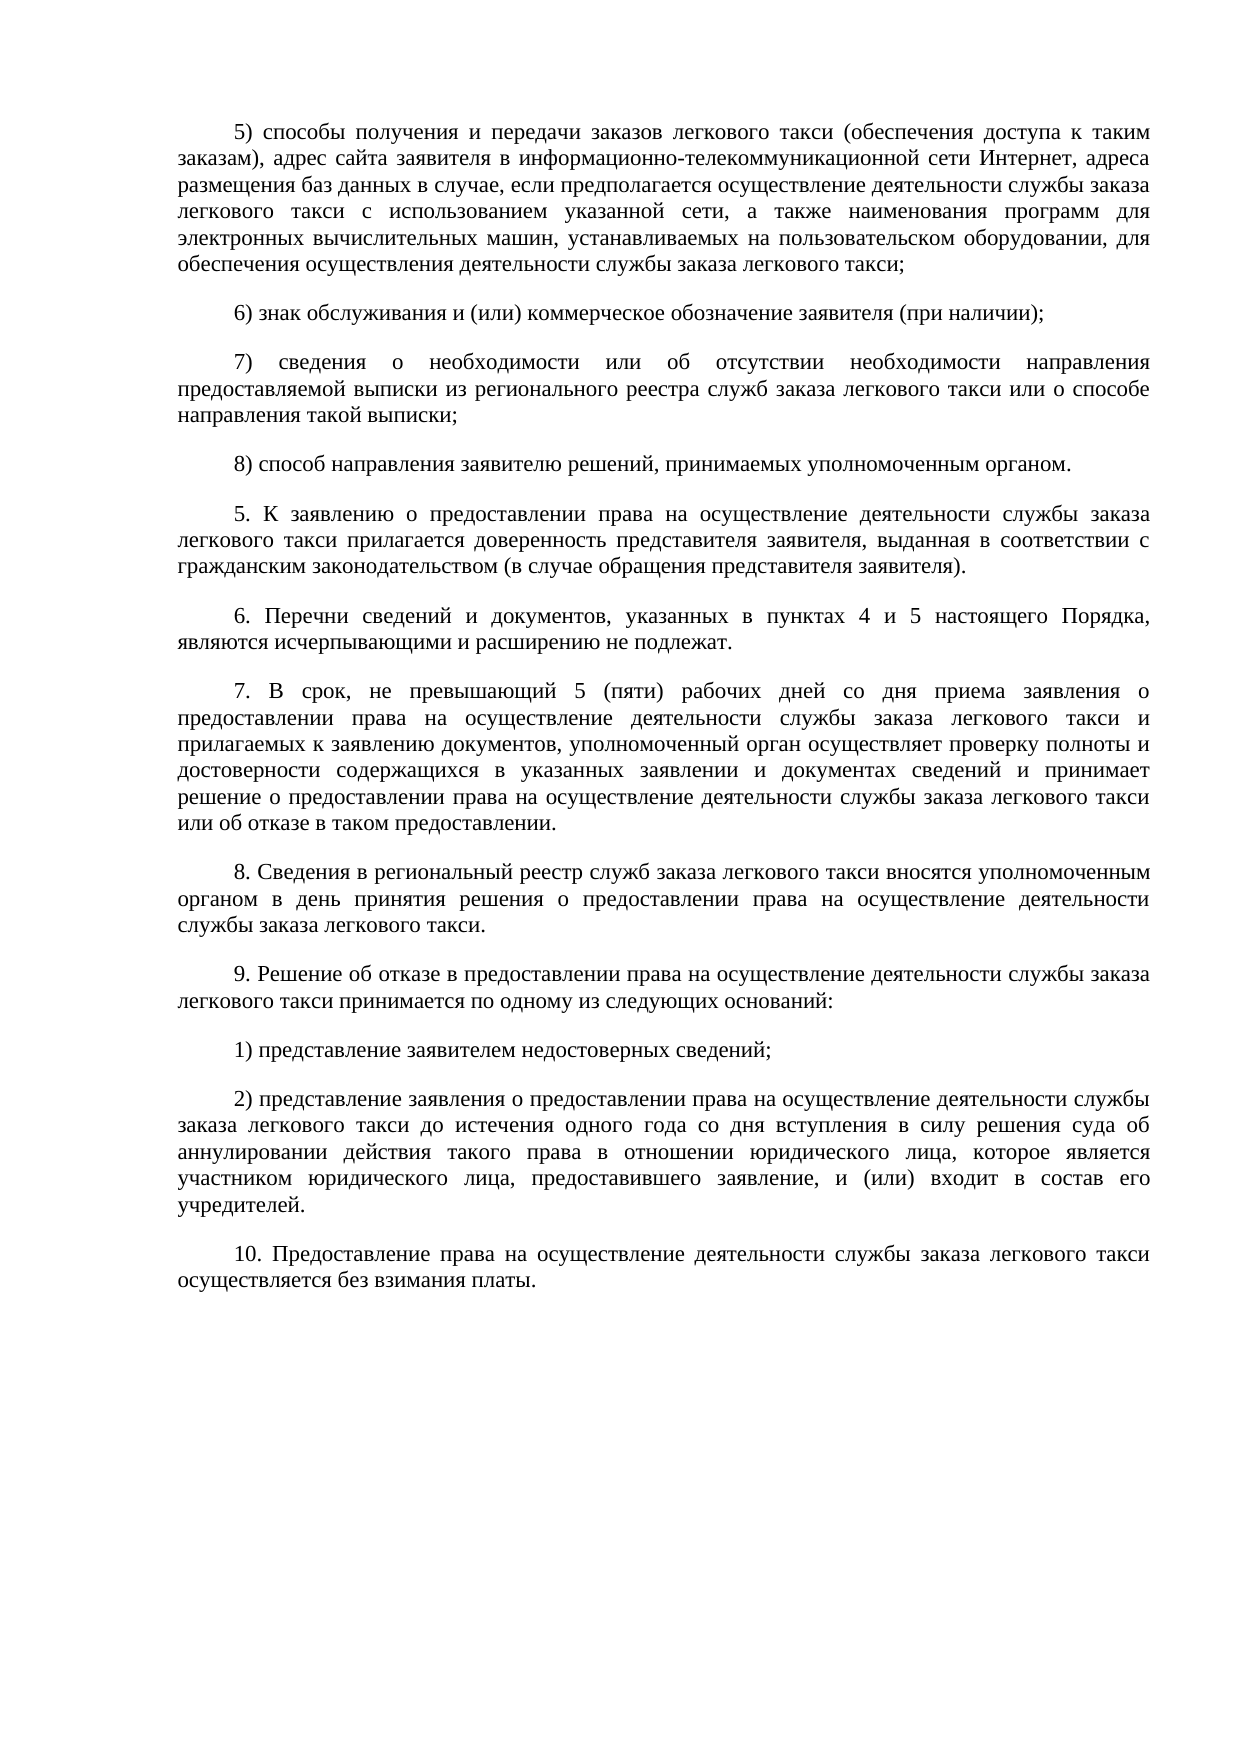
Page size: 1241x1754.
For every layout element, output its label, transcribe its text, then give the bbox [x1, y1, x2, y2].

text 6. Перечни сведений и документов, указанных в пунктах 4 и 5 настоящего Порядка, являются исчерпывающими и расширению не подлежат. [177, 602, 1152, 654]
text 8. Сведения в региональный реестр служб заказа легкового такси вносятся уполномоченным органом в день принятия решения о предоставлении права на осуществление деятельности службы заказа легкового такси. [177, 858, 1152, 937]
text 2) представление заявления о предоставлении права на осуществление деятельности службы заказа легкового такси до истечения одного года со дня вступления в силу решения суда об аннулировании действия такого права в отношении юридического лица, которое является участником юридического лица, предоставившего заявление, и (или) входит в состав его учредителей. [177, 1085, 1152, 1217]
text 7) сведения о необходимости или об отсутствии необходимости направления предоставляемой выписки из регионального реестра служб заказа легкового такси или о способе направления такой выписки; [177, 348, 1152, 427]
text 6) знак обслуживания и (или) коммерческое обозначение заявителя (при наличии); [177, 299, 1152, 326]
text 7. В срок, не превышающий 5 (пяти) рабочих дней со дня приема заявления о предоставлении права на осуществление деятельности службы заказа легкового такси и прилагаемых к заявлению документов, уполномоченный орган осуществляет проверку полноты и достоверности содержащихся в указанных заявлении и документах сведений и принимает решение о предоставлении права на осуществление деятельности службы заказа легкового такси или об отказе в таком предоставлении. [177, 677, 1152, 835]
text 5) способы получения и передачи заказов легкового такси (обеспечения доступа к таким заказам), адрес сайта заявителя в информационно-телекоммуникационной сети Интернет, адреса размещения баз данных в случае, если предполагается осуществление деятельности службы заказа легкового такси с использованием указанной сети, а также наименования программ для электронных вычислительных машин, устанавливаемых на пользовательском оборудовании, для обеспечения осуществления деятельности службы заказа легкового такси; [177, 118, 1152, 276]
text 10. Предоставление права на осуществление деятельности службы заказа легкового такси осуществляется без взимания платы. [177, 1240, 1152, 1293]
text 9. Решение об отказе в предоставлении права на осуществление деятельности службы заказа легкового такси принимается по одному из следующих оснований: [177, 960, 1152, 1013]
text 1) представление заявителем недостоверных сведений; [177, 1036, 1152, 1062]
text 8) способ направления заявителю решений, принимаемых уполномоченным органом. [177, 450, 1152, 477]
text 5. К заявлению о предоставлении права на осуществление деятельности службы заказа легкового такси прилагается доверенность представителя заявителя, выданная в соответствии с гражданским законодательством (в случае обращения представителя заявителя). [177, 500, 1152, 579]
